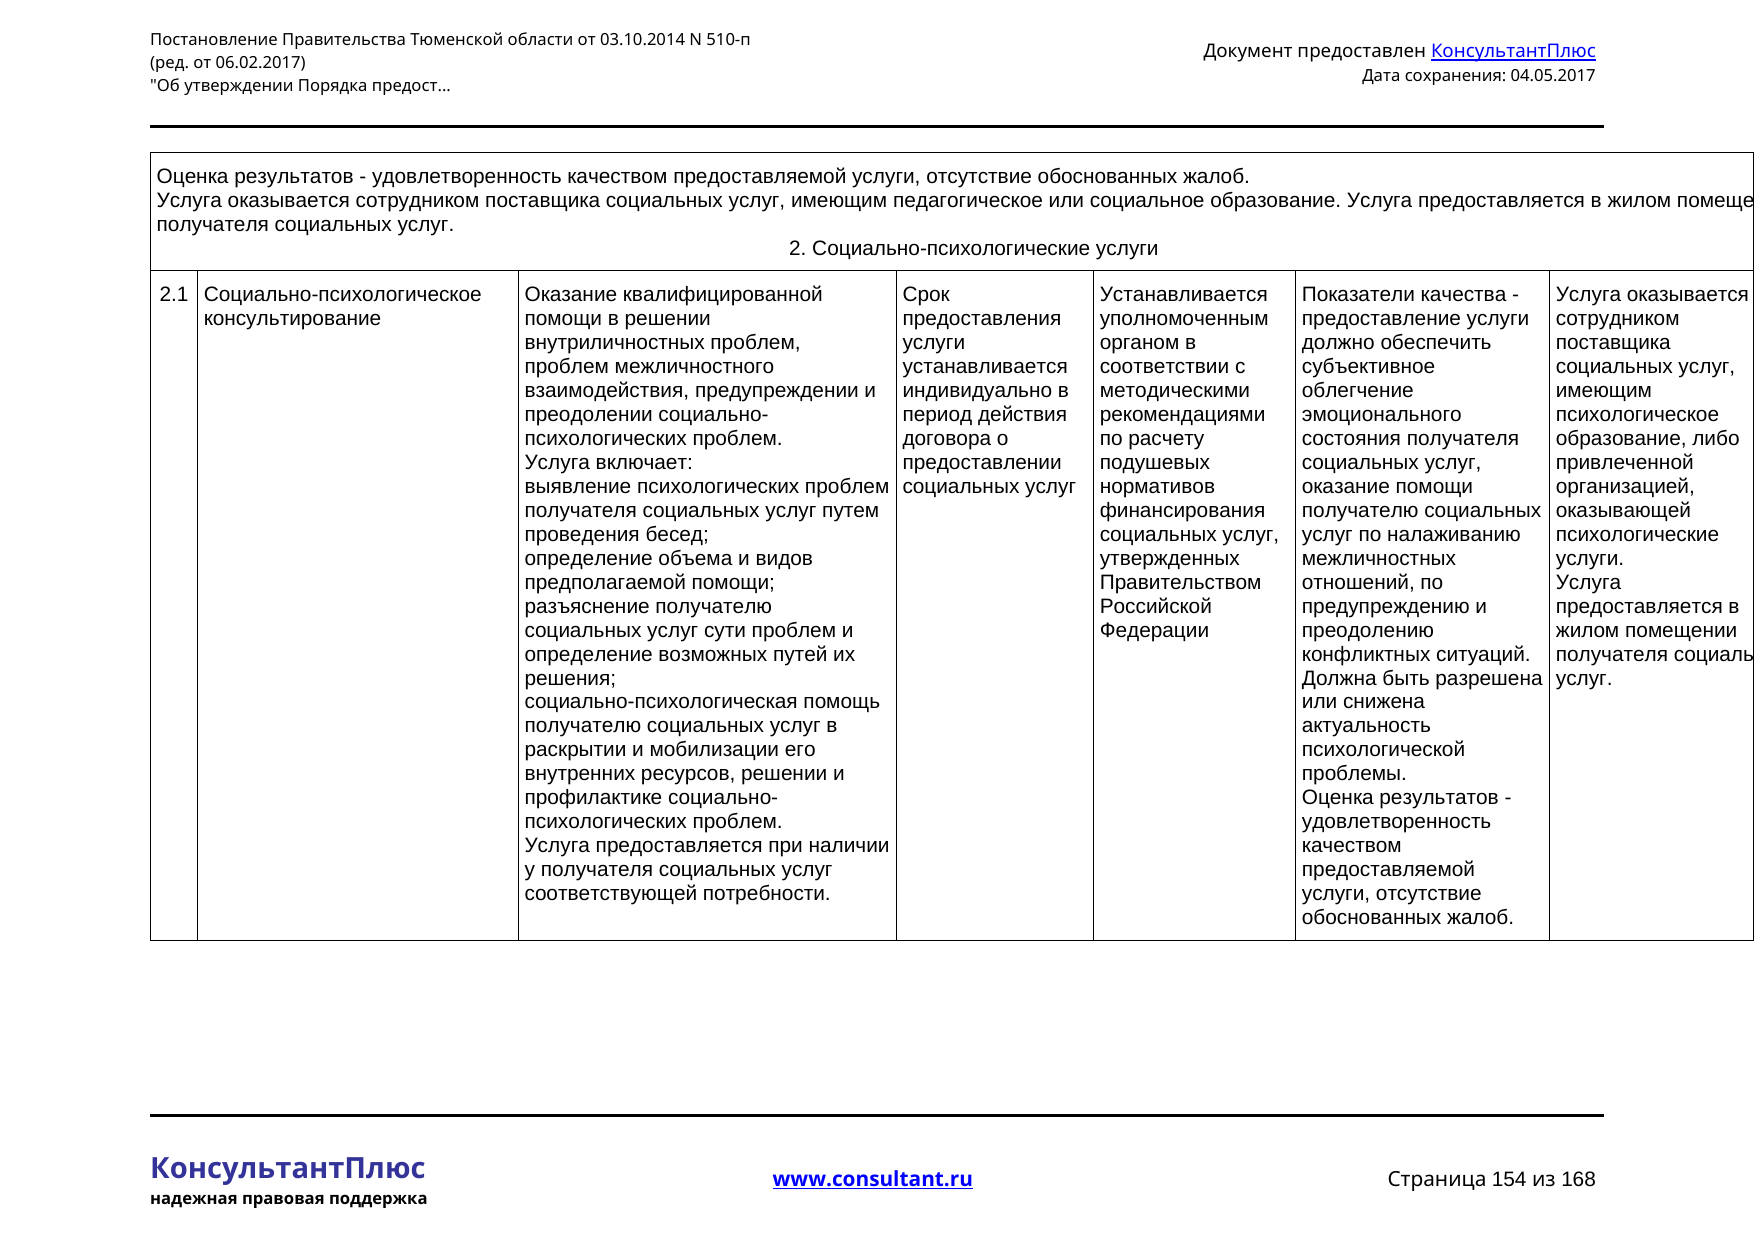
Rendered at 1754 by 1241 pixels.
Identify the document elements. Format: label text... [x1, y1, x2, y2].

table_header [151, 153, 1753, 270]
table_cell Устанавливается уполномоченным органом в соответствии с методическими рекомендациями по расчету подушевых нормативов финансирования социальных услуг, утвержденных Правительством Российской Федерации [1094, 271, 1295, 939]
table_cell Услуга оказывается сотрудником поставщика социальных услуг, имеющим психологическое образование, либо привлеченной организацией, оказывающей психологические услуги. Услуга предоставляется в жилом помещении получателя социальных услуг. [1550, 271, 1753, 939]
table_cell Показатели качества - предоставление услуги должно обеспечить субъективное облегчение эмоционального состояния получателя социальных услуг, оказание помощи получателю социальных услуг по налаживанию межличностных отношений, по предупреждению и преодолению конфликтных ситуаций. Должна быть разрешена или снижена актуальность психологической проблемы. Оценка результатов - удовлетворенность качеством предоставляемой услуги, отсутствие обоснованных жалоб. [1296, 271, 1549, 939]
table_cell Срок предоставления услуги устанавливается индивидуально в период действия договора о предоставлении социальных услуг [897, 271, 1093, 939]
table_cell Социально-психологическое консультирование [198, 271, 518, 939]
table_cell Оказание квалифицированной помощи в решении внутриличностных проблем, проблем межличностного взаимодействия, предупреждении и преодолении социально-психологических проблем. Услуга включает: выявление психологических проблем получателя социальных услуг путем проведения бесед; определение объема и видов предполагаемой помощи; разъяснение получателю социальных услуг сути проблем и определение возможных путей их решения; социально-психологическая помощь получателю социальных услуг в раскрытии и мобилизации его внутренних ресурсов, решении и профилактике социально-психологических проблем. Услуга предоставляется при наличии у получателя социальных услуг соответствующей потребности. [519, 271, 896, 939]
table_cell 2.1 [151, 271, 197, 939]
